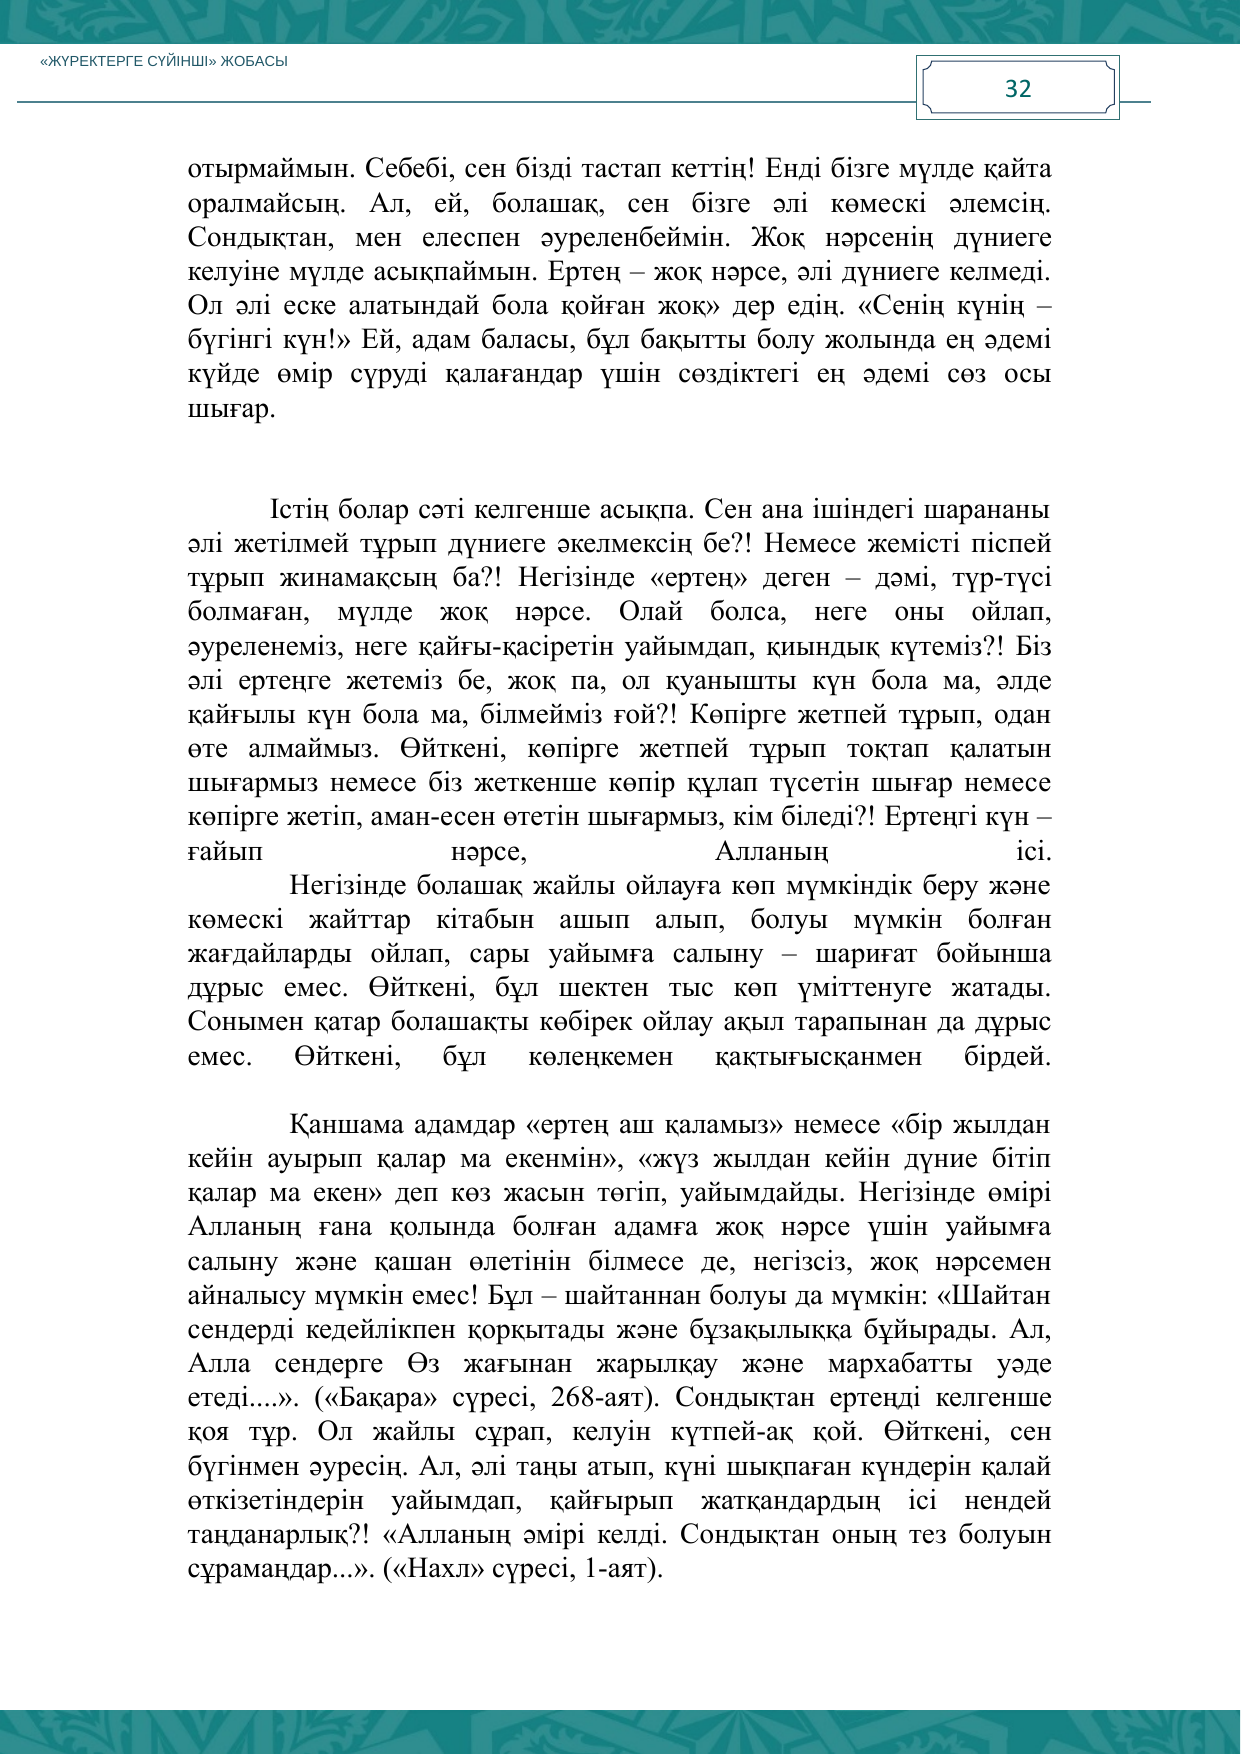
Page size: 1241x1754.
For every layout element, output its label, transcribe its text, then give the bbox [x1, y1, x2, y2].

picture [0, 1710, 1241, 1754]
text Істің болар сәті келгенше асықпа. Сен ана ішіндегі шарананы әлі жетілмей тұрып дүниеге әкелмексің бе?! Немесе жемісті піспей тұрып жинамақсың ба?! Негізінде «ертең» деген – дәмі, түр-түсі болмаған, мүлде жоқ нәрсе. Олай болса, неге оны ойлап, әуреленеміз, неге қайғы-қасіретін уайымдап, қиындық күтеміз?! Біз әлі ертеңге жетеміз бе, жоқ па, ол қуанышты күн бола ма, әлде қайғылы күн бола ма, білмейміз ғой?! Көпірге жетпей тұрып, одан өте алмаймыз. Өйткені, көпірге жетпей тұрып тоқтап қалатын шығармыз немесе біз жеткенше көпір құлап түсетін шығар немесе көпірге жетіп, аман-есен өтетін шығармыз, кім біледі?! Ертеңгі күн – ғайып нәрсе, Алланың ісі. Негізінде болашақ жайлы ойлауға көп мүмкіндік беру және көмескі жайттар кітабын ашып алып, болуы мүмкін болған жағдайларды ойлап, сары уайымға салыну – шариғат бойынша дұрыс емес. Өйткені, бұл шектен тыс көп үміттенуге жатады. Сонымен қатар болашақты көбірек ойлау ақыл тарапынан да дұрыс емес. Өйткені, бұл көлеңкемен қақтығысқанмен бірдей. Қаншама адамдар «ертең аш қаламыз» немесе «бір жылдан кейін ауырып қалар ма екенмін», «жүз жылдан кейін дүние бітіп қалар ма екен» деп көз жасын төгіп, уайымдайды. Негізінде өмірі Алланың ғана қолында болған адамға жоқ нәрсе үшін уайымға салыну және қашан өлетінін білмесе де, негізсіз, жоқ нәрсемен айналысу мүмкін емес! Бұл – шайтаннан болуы да мүмкін: «Шайтан сендерді кедейлікпен қорқытады және бұзақылыққа бұйырады. Ал, Алла сендерге Өз жағынан жарылқау және мархабатты уәде етеді....». («Бақара» сүресі, 268-аят). Сондықтан ертеңді келгенше қоя тұр. Ол жайлы сұрап, келуін күтпей-ақ қой. Өйткені, сен бүгінмен әуресің. Ал, әлі таңы атып, күні шықпаған күндерін қалай өткізетіндерін уайымдап, қайғырып жатқандардың ісі нендей таңданарлық?! «Алланың әмірі келді. Сондықтан оның тез болуын сұрамаңдар...». («Нахл» сүресі, 1-аят). [187, 490, 1053, 1584]
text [187, 150, 1053, 423]
picture [0, 0, 1240, 44]
